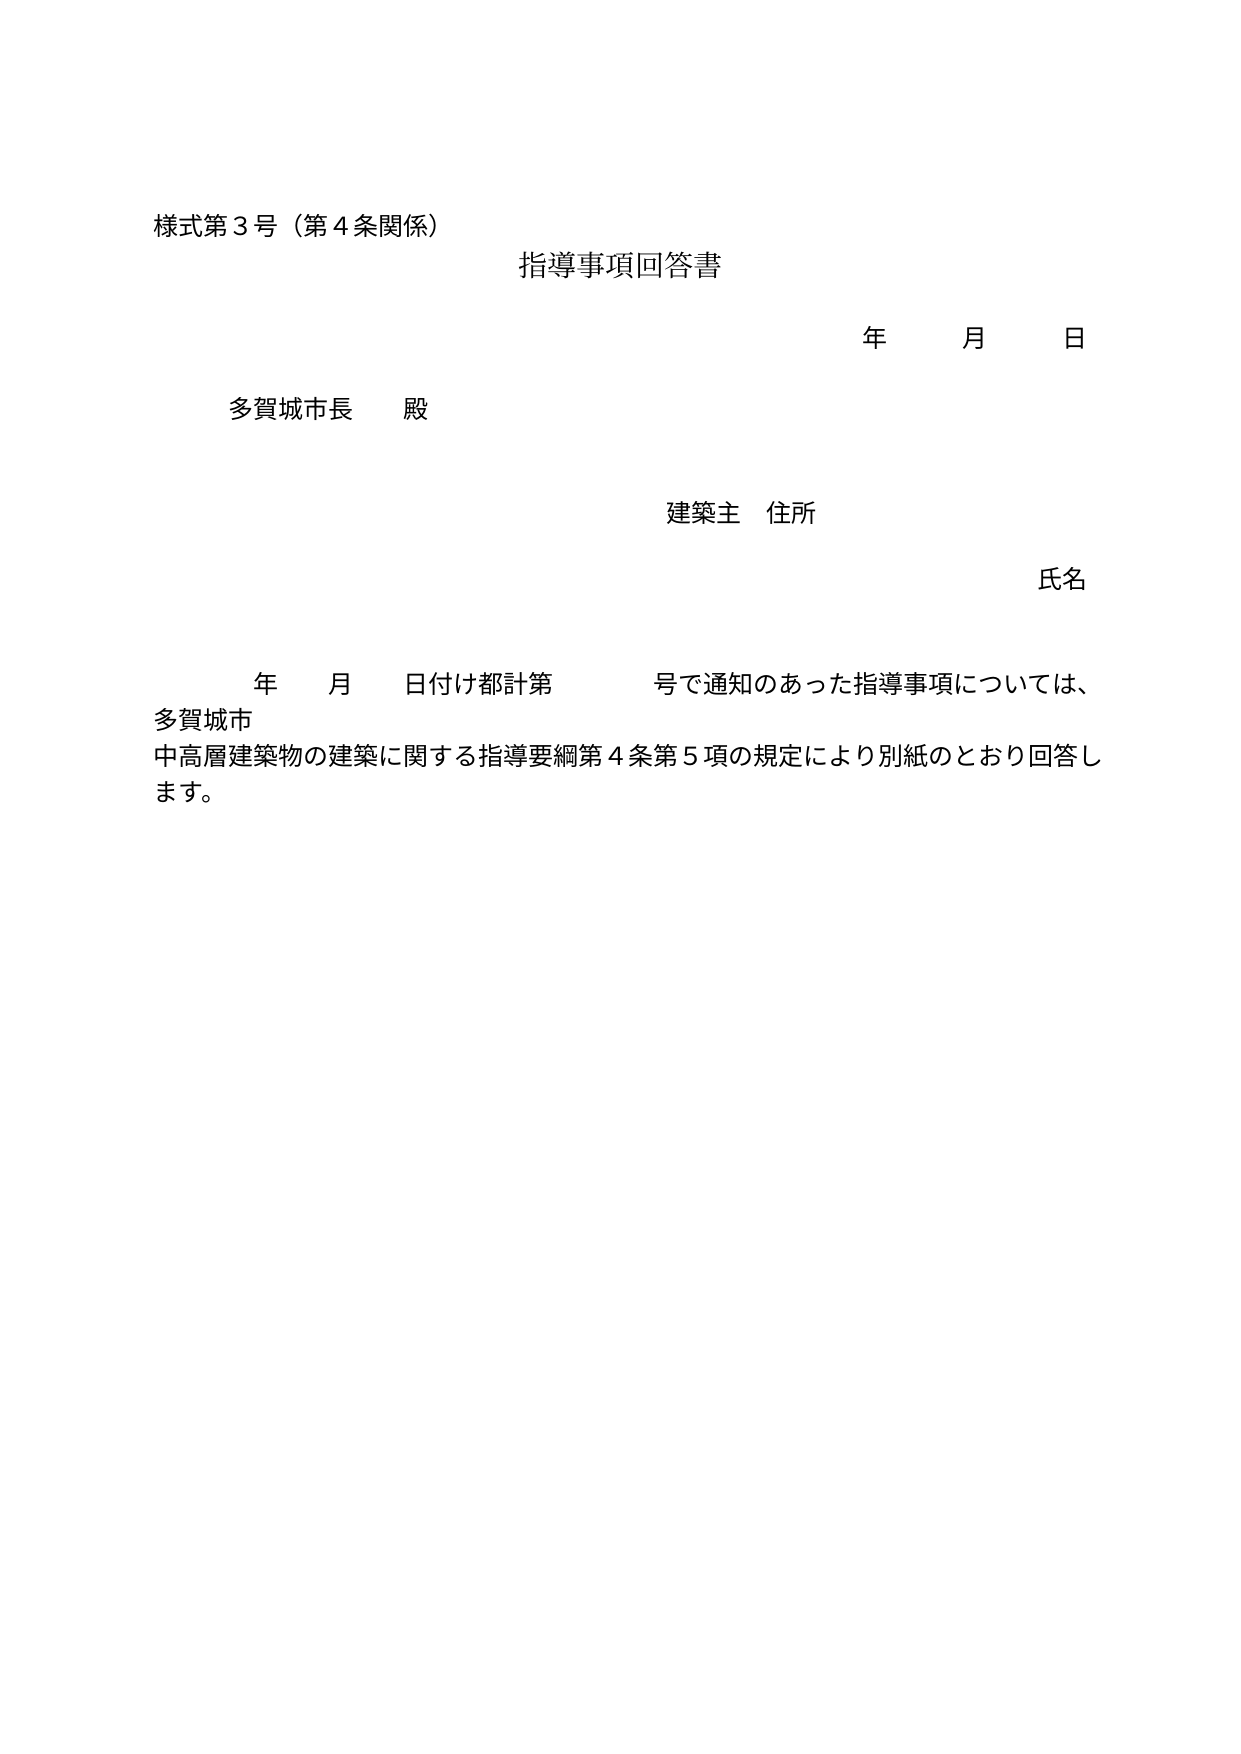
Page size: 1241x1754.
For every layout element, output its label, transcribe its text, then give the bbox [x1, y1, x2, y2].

text 様式第３号（第４条関係） [153, 207, 1087, 243]
text 指導事項回答書 [153, 243, 1087, 285]
text 中高層建築物の建築に関する指導要綱第４条第５項の規定により別紙のとおり回答します。 [153, 737, 1113, 809]
text 多賀城市長 殿 [153, 389, 1087, 426]
text 年 月 日 [153, 319, 1087, 355]
text 年 月 日付け都計第 号で通知のあった指導事項については、多賀城市 [153, 664, 1087, 737]
text 氏名 [153, 560, 1087, 596]
text 建築主 住所 [153, 494, 1087, 530]
